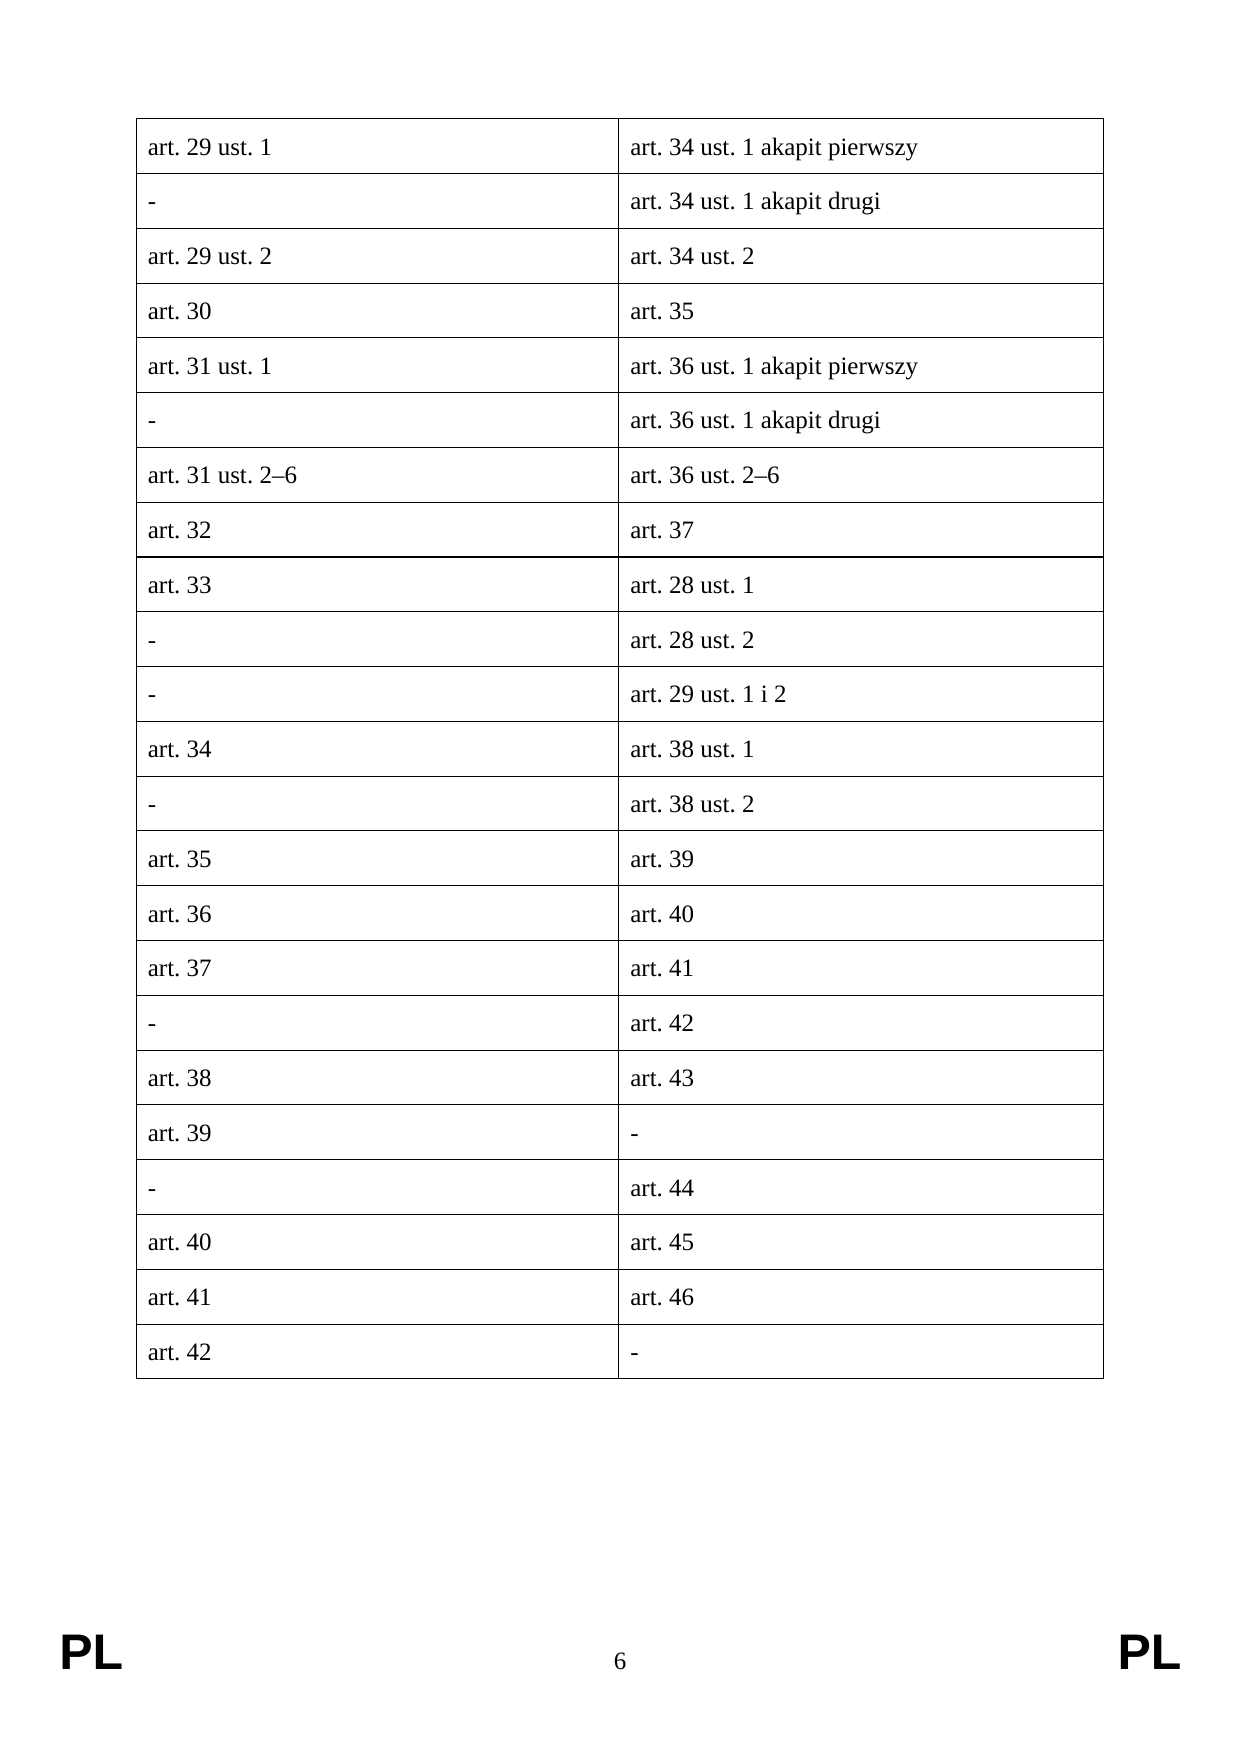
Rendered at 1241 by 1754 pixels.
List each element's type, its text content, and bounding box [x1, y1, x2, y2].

table_cell art. 34 ust. 1 akapit drugi [619, 174, 1103, 228]
table_cell art. 33 [137, 558, 618, 611]
table_cell art. 39 [137, 1105, 618, 1159]
table_cell art. 37 [619, 503, 1103, 556]
table_cell art. 36 ust. 1 akapit drugi [619, 393, 1103, 447]
table_cell art. 30 [137, 284, 618, 337]
table_cell art. 38 ust. 1 [619, 722, 1103, 776]
table_cell - [619, 1105, 1103, 1159]
table_cell - [137, 393, 618, 447]
table_cell art. 29 ust. 1 [137, 119, 618, 173]
table_cell art. 42 [619, 996, 1103, 1049]
table_cell art. 31 ust. 2–6 [137, 448, 618, 502]
table_cell art. 32 [137, 503, 618, 556]
table_cell - [137, 612, 618, 666]
table_cell art. 36 [137, 886, 618, 940]
table_cell - [619, 1325, 1103, 1378]
table_cell art. 40 [137, 1215, 618, 1269]
table_cell art. 34 ust. 2 [619, 229, 1103, 282]
table_cell art. 34 ust. 1 akapit pierwszy [619, 119, 1103, 173]
table_cell - [137, 667, 618, 721]
table_cell art. 44 [619, 1160, 1103, 1214]
table_cell art. 35 [619, 284, 1103, 337]
table_cell art. 28 ust. 2 [619, 612, 1103, 666]
table_cell art. 29 ust. 2 [137, 229, 618, 282]
table_cell art. 28 ust. 1 [619, 558, 1103, 611]
table_cell - [137, 174, 618, 228]
table_cell art. 34 [137, 722, 618, 776]
table_cell art. 35 [137, 831, 618, 885]
table_cell art. 38 [137, 1051, 618, 1104]
table_cell art. 36 ust. 2–6 [619, 448, 1103, 502]
table_cell art. 41 [619, 941, 1103, 995]
table_cell - [137, 1160, 618, 1214]
table_cell art. 45 [619, 1215, 1103, 1269]
table_cell - [137, 996, 618, 1049]
table_cell art. 46 [619, 1270, 1103, 1323]
table_cell art. 37 [137, 941, 618, 995]
table_cell art. 31 ust. 1 [137, 338, 618, 392]
table_cell art. 36 ust. 1 akapit pierwszy [619, 338, 1103, 392]
table_cell - [137, 777, 618, 830]
table_cell art. 42 [137, 1325, 618, 1378]
table_cell art. 29 ust. 1 i 2 [619, 667, 1103, 721]
table_cell art. 38 ust. 2 [619, 777, 1103, 830]
table_cell art. 40 [619, 886, 1103, 940]
table_cell art. 41 [137, 1270, 618, 1323]
table_cell art. 43 [619, 1051, 1103, 1104]
table_cell art. 39 [619, 831, 1103, 885]
